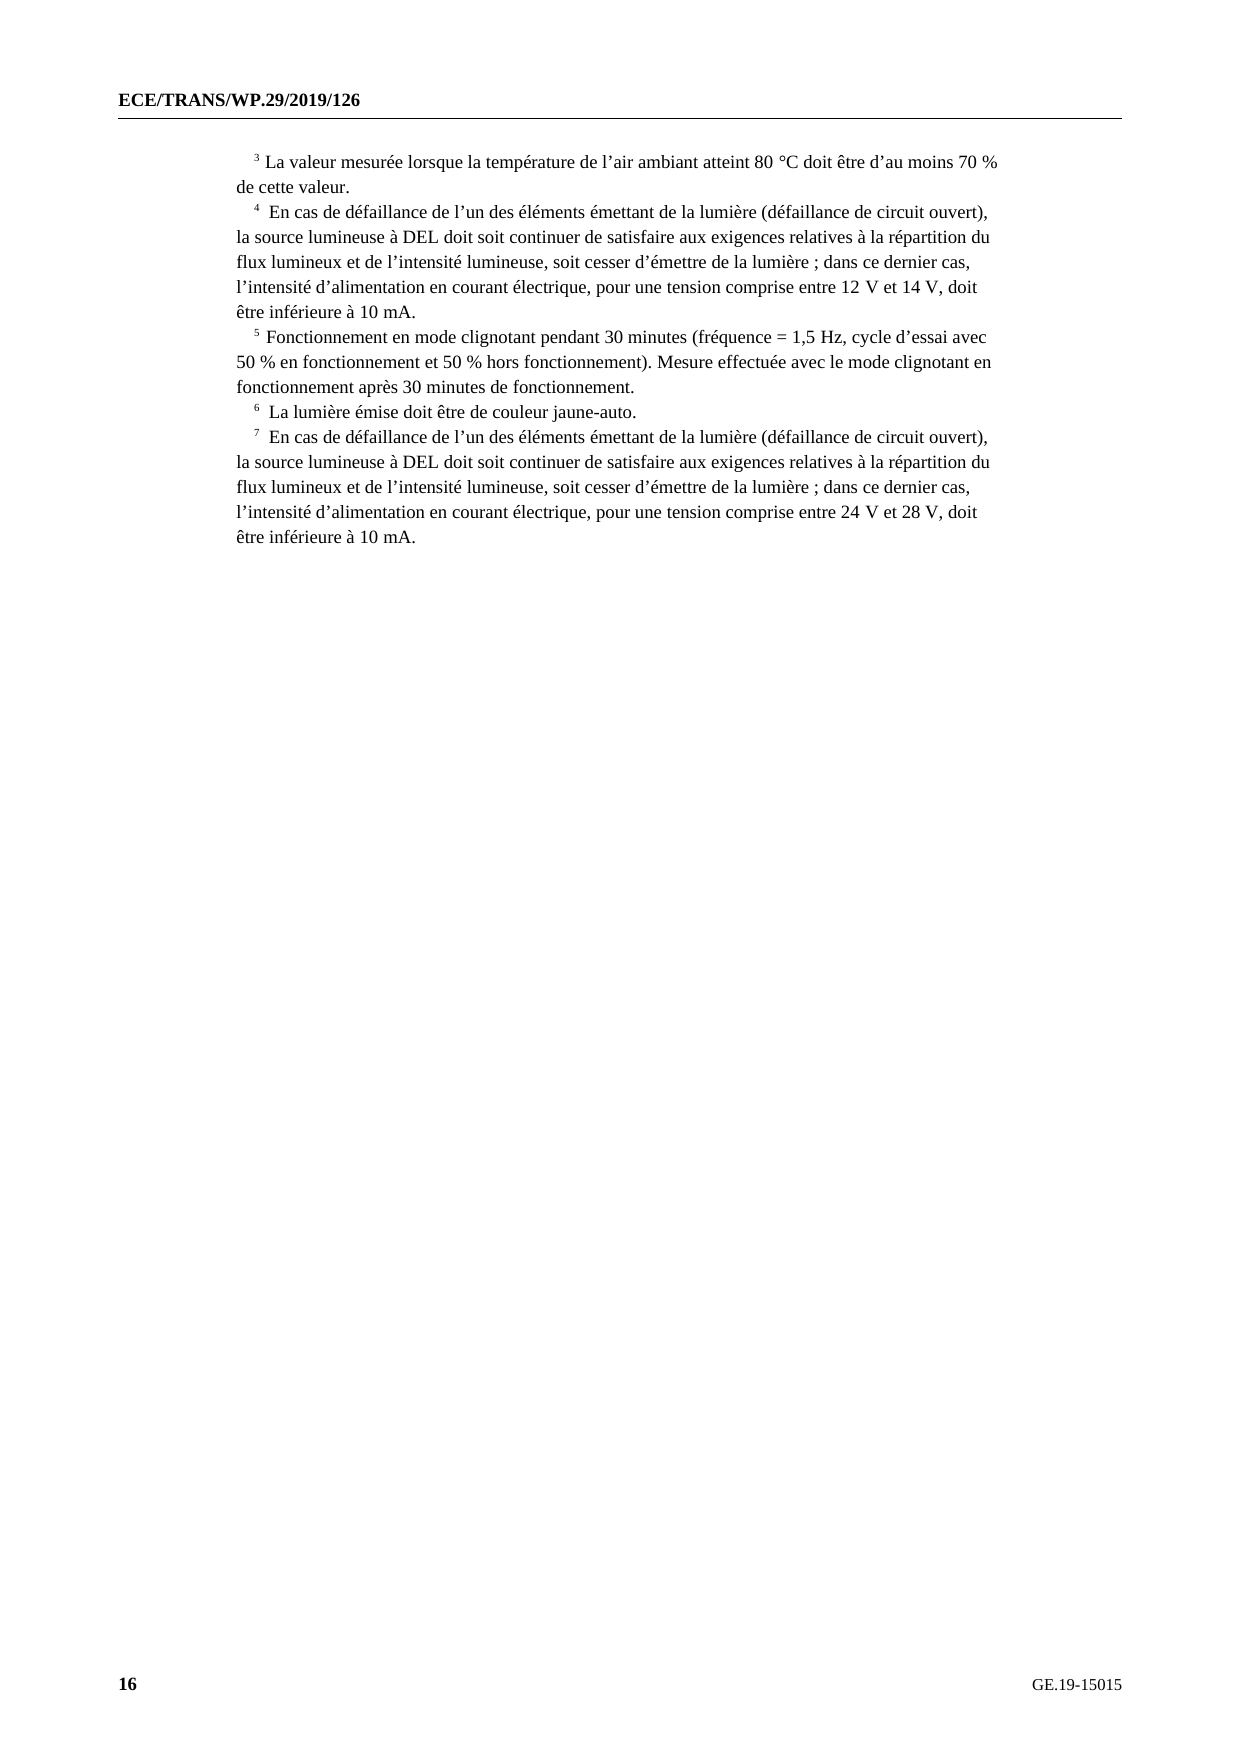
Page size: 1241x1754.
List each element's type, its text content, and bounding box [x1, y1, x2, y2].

text 6 La lumière émise doit être de couleur jaune-auto. [236, 398, 1004, 423]
text 3 La valeur mesurée lorsque la température de l’air ambiant atteint 80 °C doit être d’au moins 70 % de cette valeur. [236, 148, 1004, 198]
text 5 Fonctionnement en mode clignotant pendant 30 minutes (fréquence = 1,5 Hz, cycle d’essai avec 50 % en fonctionnement et 50 % hors fonctionnement). Mesure effectuée avec le mode clignotant en fonctionnement après 30 minutes de fonctionnement. [236, 323, 1004, 398]
text 4 En cas de défaillance de l’un des éléments émettant de la lumière (défaillance de circuit ouvert), la source lumineuse à DEL doit soit continuer de satisfaire aux exigences relatives à la répartition du flux lumineux et de l’intensité lumineuse, soit cesser d’émettre de la lumière ; dans ce dernier cas, l’intensité d’alimentation en courant électrique, pour une tension comprise entre 12 V et 14 V, doit être inférieure à 10 mA. [236, 198, 1004, 323]
text 7 En cas de défaillance de l’un des éléments émettant de la lumière (défaillance de circuit ouvert), la source lumineuse à DEL doit soit continuer de satisfaire aux exigences relatives à la répartition du flux lumineux et de l’intensité lumineuse, soit cesser d’émettre de la lumière ; dans ce dernier cas, l’intensité d’alimentation en courant électrique, pour une tension comprise entre 24 V et 28 V, doit être inférieure à 10 mA. [236, 423, 1004, 548]
